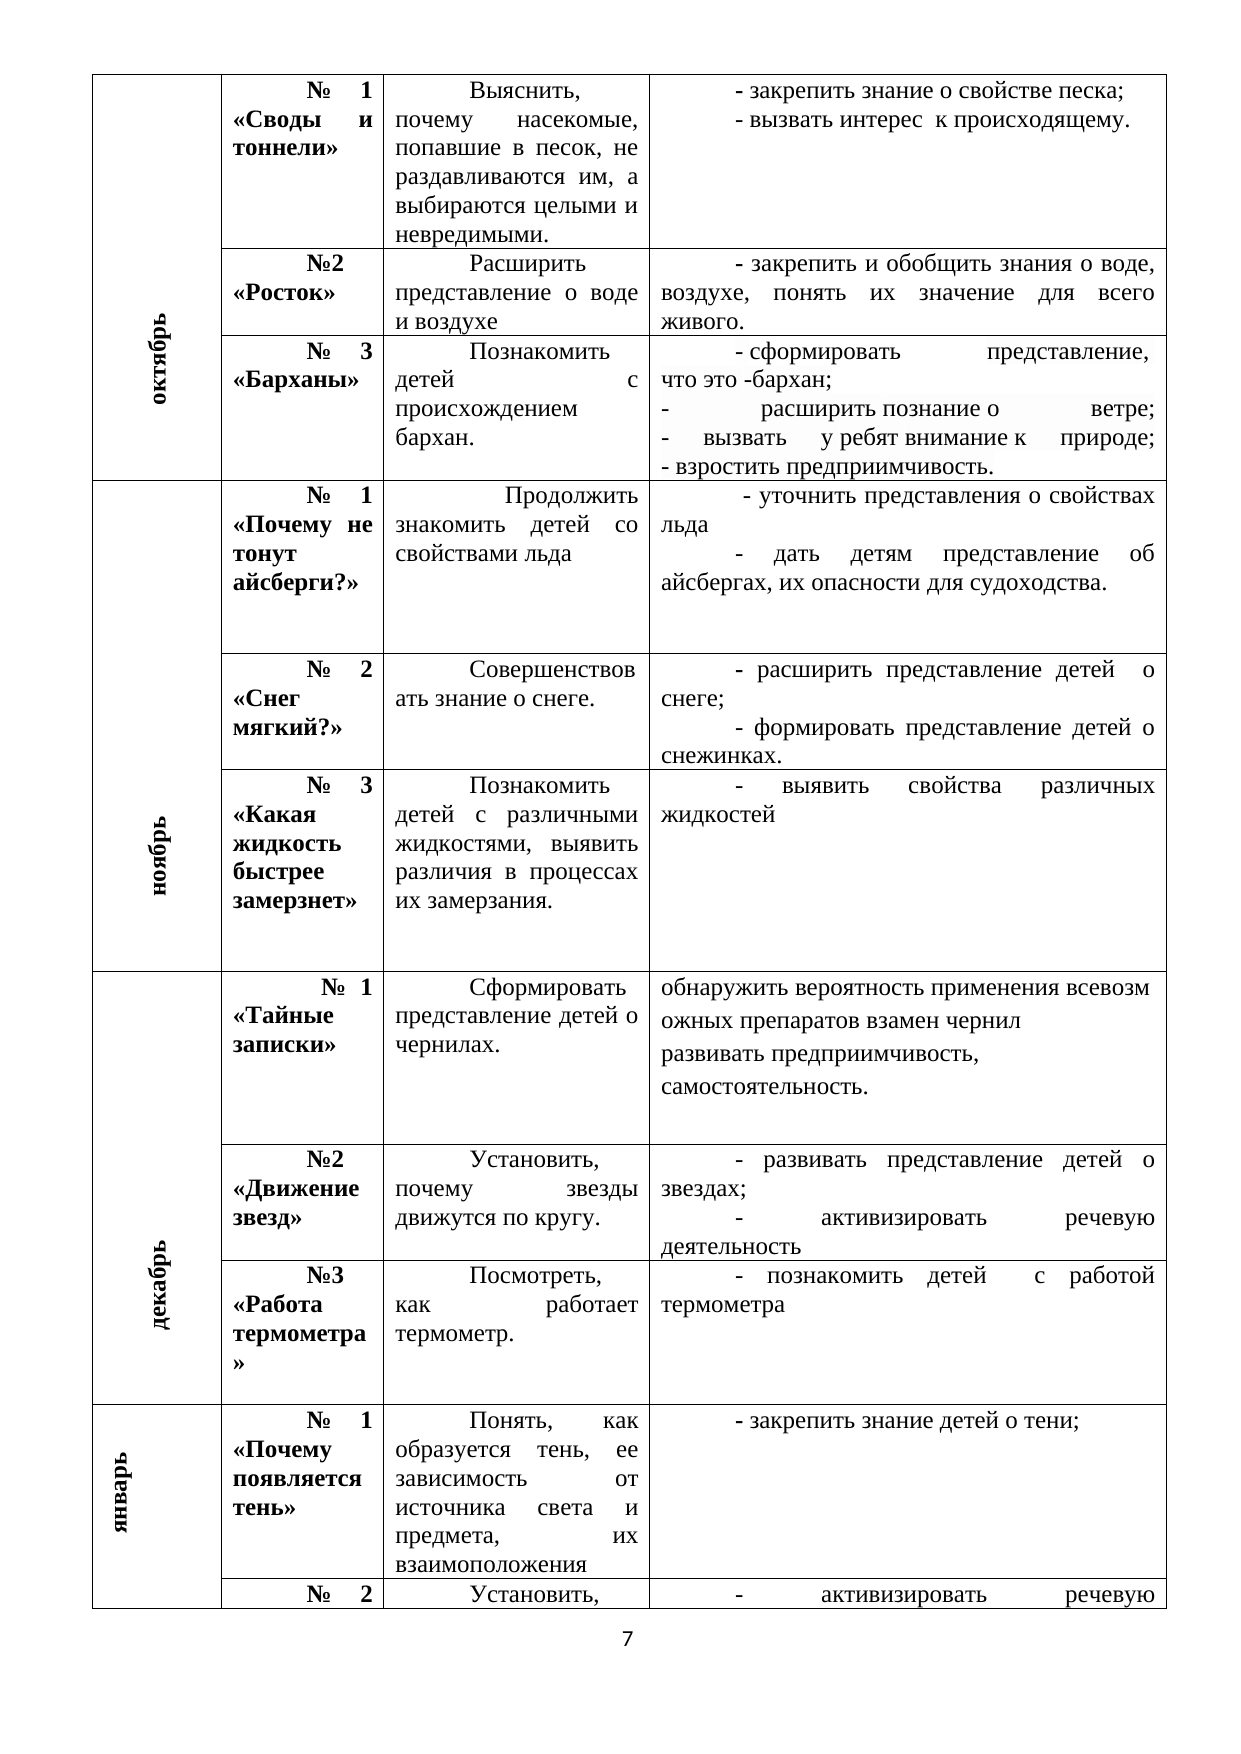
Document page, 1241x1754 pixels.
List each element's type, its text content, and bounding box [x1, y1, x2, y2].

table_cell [222, 1579, 383, 1608]
table_cell №3 «Работа термометра» [222, 1261, 383, 1404]
table_cell декабрь [93, 972, 221, 1404]
table_cell Расширить представление o воде и вoздухе [384, 249, 649, 335]
table_cell - уточнить представления о свойствах льда - дать детям представление об айсбергах, их опасности для судоходства. [650, 481, 1166, 653]
table_cell № 2 «Снег мягкий?» [222, 654, 383, 769]
table_cell - выявить свoйства различных жидкостей [650, 770, 1166, 971]
table_cell Посмотреть, как работает термометр. [384, 1261, 649, 1404]
table_cell № 1 «Почему не тонут айсберги?» [222, 481, 383, 653]
table_cell Сформировать представление детей о чернилах. [384, 972, 649, 1143]
table_cell № 1 «Своды и тоннели» [222, 75, 383, 247]
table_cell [384, 1579, 649, 1608]
table_cell Продолжить знакомить детей со свойствами льда [384, 481, 649, 653]
table_cell - закрепить знание о свойстве песка; - вызвать интерес к происходящему. [650, 75, 1166, 247]
table_cell - сформировать представление, что это -бархан; - расширить познание о ветре; - вызвать у ребят внимание к природе; - взростить предприимчивость. [650, 336, 1166, 479]
table_cell январь [93, 1405, 221, 1608]
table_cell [650, 1579, 1166, 1608]
table_cell обнаружить вероятность применения всевозможных препаратов взамен чернил развивать предприимчивость, самостоятельность. [650, 972, 1166, 1143]
table_cell №2 «Движение звезд» [222, 1145, 383, 1259]
table_cell № 3 «Какая жидкость быстрее замерзнет» [222, 770, 383, 971]
table_cell Понять, как образуется тень, ее зависимость от источника света и предмета, их взаимоположения [384, 1405, 649, 1578]
table_cell Установить, почему звезды движутся по кругу. [384, 1145, 649, 1259]
table_cell Совершенствовать знание о снеге. [384, 654, 649, 769]
table_cell №2 «Росток» [222, 249, 383, 335]
table_cell № 1 «Тайные записки» [222, 972, 383, 1143]
table_cell Пoзнакомить детей с различными жидкостями, выявить различия в процессах их замерзания. [384, 770, 649, 971]
table_cell - закрепить и обобщить знания о воде, воздухе, понять их значение для всего живого. [650, 249, 1166, 335]
table_cell Познакомить детей с происхождением бархан. [384, 336, 649, 479]
table_cell - расширить представление детей о снеге; - формировать представление детей о снежинках. [650, 654, 1166, 769]
table_cell № 1 «Почему появляется тень» [222, 1405, 383, 1578]
table_cell ноябрь [93, 481, 221, 971]
table_cell Выяснить, почему насекомые, попавшие в песок, не раздавливаются им, а выбираются целыми и невредимыми. [384, 75, 649, 247]
table_cell - закрепить знание детей о тени; [650, 1405, 1166, 1578]
table_cell октябрь [93, 75, 221, 479]
table_cell № 3 «Барханы» [222, 336, 383, 479]
table_cell - познакомить детей с работой термометра [650, 1261, 1166, 1404]
table_cell - развивать представление детей о звездах; - активизировать речевую деятельность [650, 1145, 1166, 1259]
